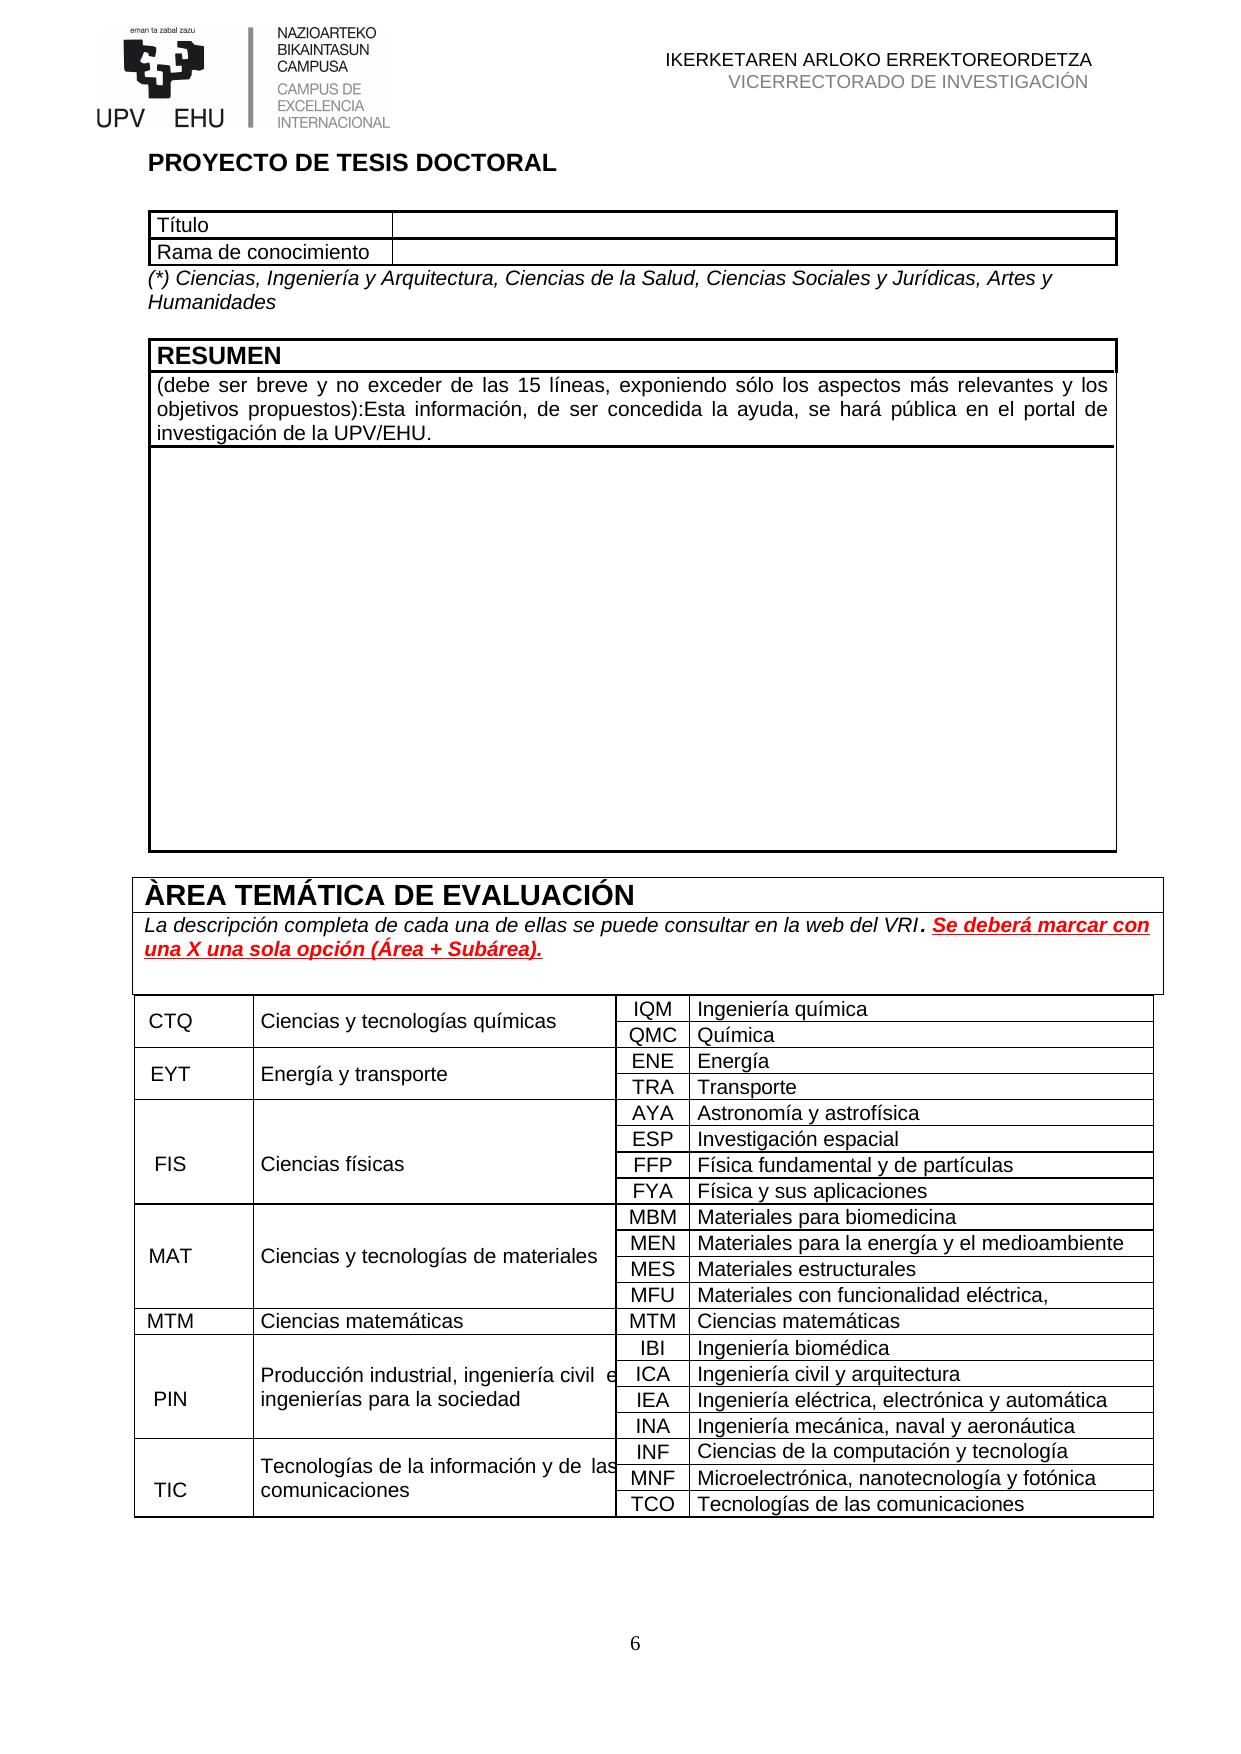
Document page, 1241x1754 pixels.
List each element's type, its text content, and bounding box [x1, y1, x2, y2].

table_cell TCO [617, 1491, 689, 1516]
table_cell Ingeniería eléctrica, electrónica y automática [690, 1387, 1153, 1412]
table_cell Ciencias de la computación y tecnología informática [690, 1439, 1153, 1464]
table_cell Materiales para la energía y el medioambiente [690, 1231, 1153, 1256]
table_cell FYA [617, 1179, 689, 1203]
table_cell Materiales estructurales [690, 1257, 1153, 1282]
table_cell Investigación espacial [690, 1126, 1153, 1151]
table_header RESUMEN [151, 341, 1115, 369]
table_cell ICA [617, 1361, 689, 1386]
table_cell TRA [617, 1074, 689, 1099]
table_cell EYT [135, 1048, 253, 1099]
table_header CTQ [135, 996, 253, 1047]
table_cell MTM [135, 1309, 253, 1334]
table_cell Ingeniería civil y arquitectura [690, 1361, 1153, 1386]
table_cell Energía y transporte [254, 1048, 615, 1099]
table_cell [151, 445, 1116, 850]
table_cell AYA [617, 1100, 689, 1125]
table_cell FFP [617, 1153, 689, 1177]
table_header ÀREA TEMÁTICA DE EVALUACIÓN [133, 878, 1163, 912]
table_cell Producción industrial, ingeniería civil e ingenierías para la sociedad [254, 1335, 615, 1438]
table_cell Ciencias y tecnologías de materiales [254, 1205, 615, 1308]
table_header Ingeniería química [690, 996, 1153, 1021]
table_cell MES [617, 1257, 689, 1282]
table_header Título [151, 213, 392, 237]
table_cell Rama de conocimiento [151, 240, 392, 264]
table_cell Materiales para biomedicina [690, 1205, 1153, 1229]
table_cell ESP [617, 1126, 689, 1151]
table_cell Astronomía y astrofísica [690, 1100, 1153, 1125]
table_cell Ingeniería mecánica, naval y aeronáutica [690, 1413, 1153, 1438]
table_cell IBI [617, 1335, 689, 1360]
table_cell Ciencias matemáticas [254, 1309, 615, 1334]
table_cell PIN [135, 1335, 253, 1438]
table_cell MAT [135, 1205, 253, 1308]
table_cell MBM [617, 1205, 689, 1229]
table_cell IEA [617, 1387, 689, 1412]
table_cell Materiales con funcionalidad eléctrica, magnética, óptica o térmica [690, 1283, 1153, 1308]
table_cell La descripción completa de cada una de ellas se puede consultar en la web del VRI. Se deberá marcar con una X una sola opción (Área + Subárea). [133, 913, 1163, 994]
table_cell Microelectrónica, nanotecnología y fotónica [690, 1465, 1153, 1490]
table_cell Energía [690, 1048, 1153, 1073]
table_cell Química [690, 1022, 1153, 1047]
table_cell Ciencias físicas [254, 1100, 615, 1203]
table_cell Tecnologías de la información y de las comunicaciones [254, 1439, 615, 1516]
text (*) Ciencias, Ingeniería y Arquitectura, Ciencias de la Salud, Ciencias Sociales y Jurídicas, Artes y Humanidades [148, 266, 1122, 314]
table_cell MNF [617, 1465, 689, 1490]
table_cell Tecnologías de las comunicaciones [690, 1491, 1153, 1516]
table_cell QMC [617, 1022, 689, 1047]
table_cell INF [617, 1439, 689, 1464]
text PROYECTO DE TESIS DOCTORAL [148, 148, 1122, 176]
table_cell INA [617, 1413, 689, 1438]
picture [97, 27, 390, 128]
table_header Ciencias y tecnologías químicas [254, 996, 615, 1047]
table_cell Ingeniería biomédica [690, 1335, 1153, 1360]
table_cell Física fundamental y de partículas [690, 1153, 1153, 1177]
table_cell (debe ser breve y no exceder de las 15 líneas, exponiendo sólo los aspectos más relevantes y los objetivos propuestos):Esta información, de ser concedida la ayuda, se hará pública en el portal de investigación de la UPV/EHU. [151, 370, 1116, 444]
table_header IQM [617, 996, 689, 1021]
table_cell ENE [617, 1048, 689, 1073]
table_cell Física y sus aplicaciones [690, 1179, 1153, 1203]
table_cell [393, 240, 1115, 264]
table_cell TIC [135, 1439, 253, 1516]
table_header [393, 213, 1115, 237]
table_cell FIS [135, 1100, 253, 1203]
table_cell MFU [617, 1283, 689, 1308]
table_cell Transporte [690, 1074, 1153, 1099]
table_cell Ciencias matemáticas [690, 1309, 1153, 1334]
table_cell MEN [617, 1231, 689, 1256]
table_cell MTM [617, 1309, 689, 1334]
